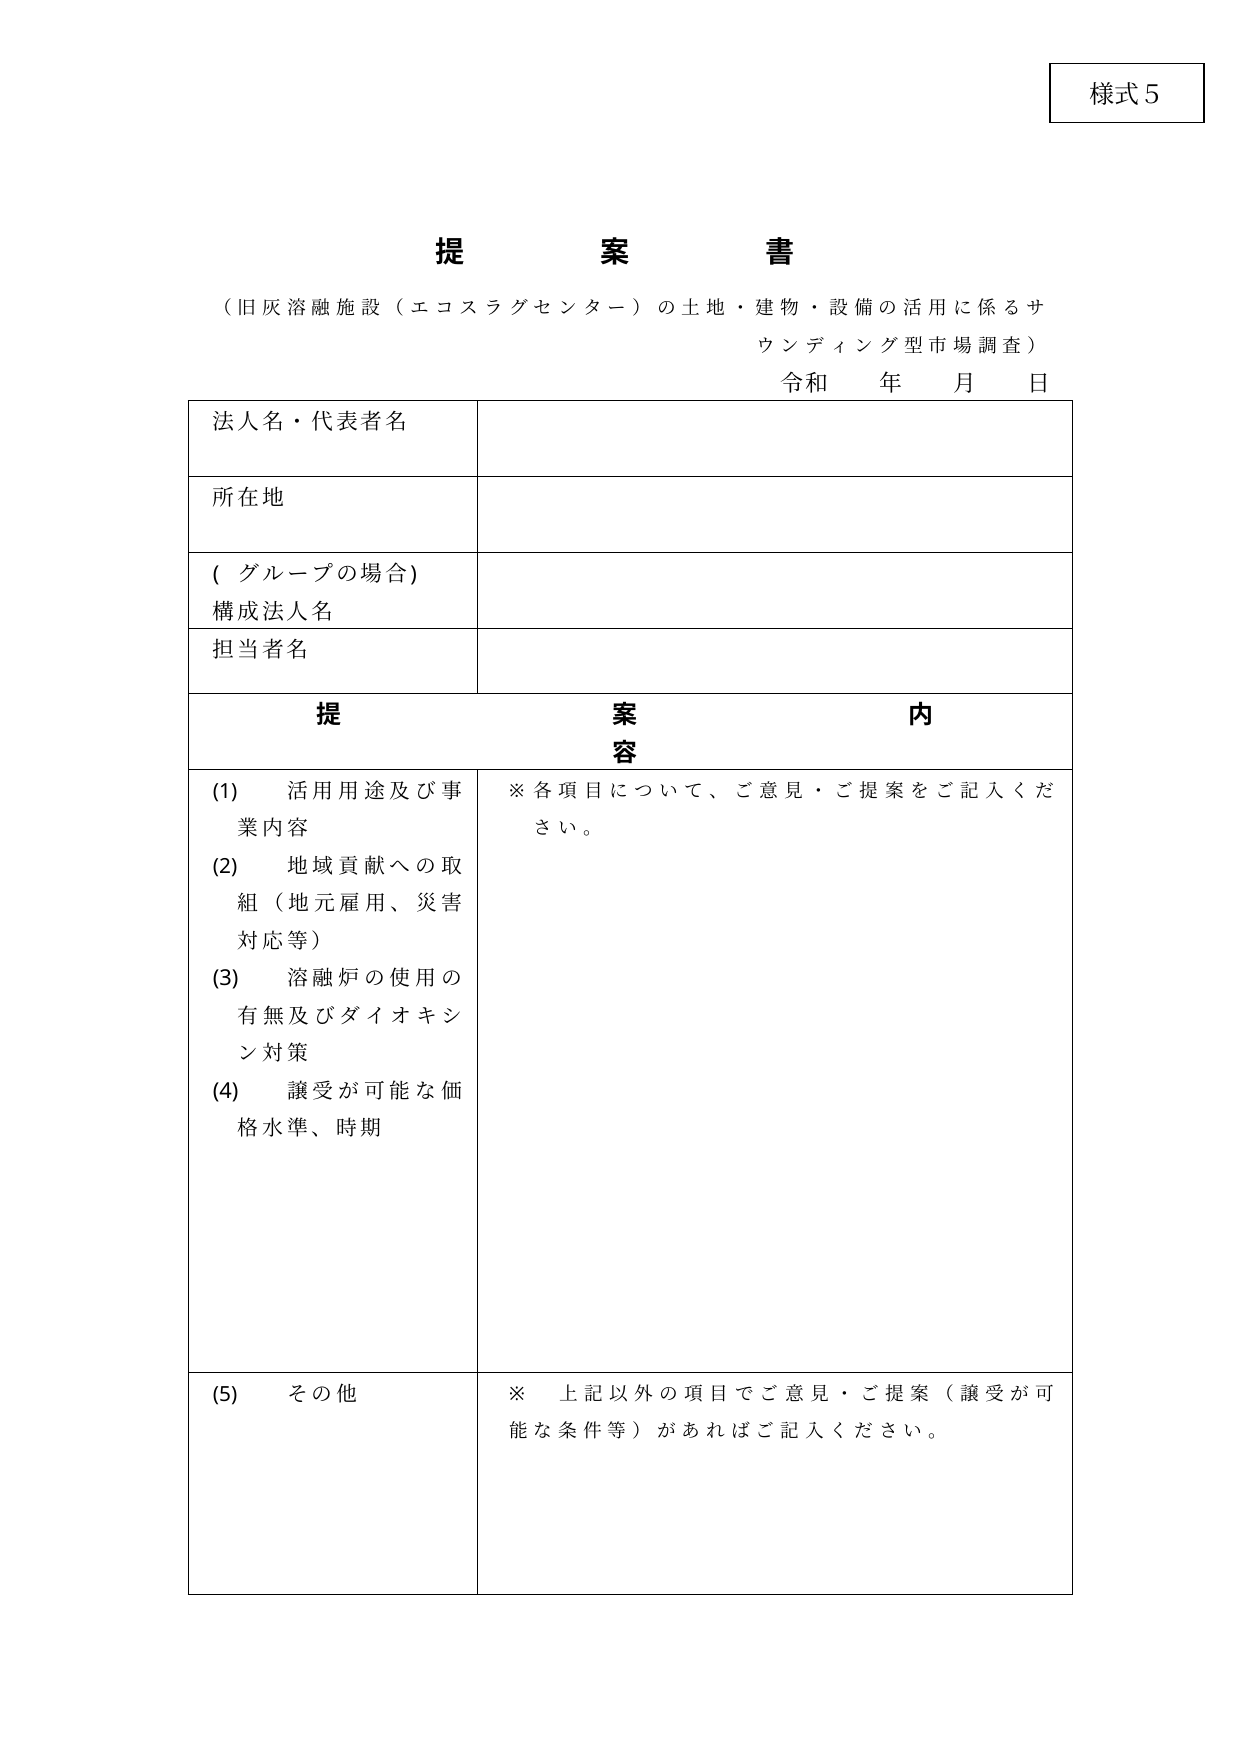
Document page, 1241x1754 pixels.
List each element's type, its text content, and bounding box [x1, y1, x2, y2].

table_cell [478, 477, 1072, 552]
table_cell [478, 553, 1072, 628]
table_cell ※ 上記以外の項目でご意見・ご提案（譲受が可能な条件等）があればご記入ください。 [478, 1373, 1072, 1594]
table_cell 所在地 [189, 477, 477, 552]
table_cell [478, 629, 1072, 693]
table_header 法人名・代表者名 [189, 401, 477, 476]
table_cell (グループの場合) 構成法人名 [189, 553, 477, 628]
table_cell 提 案 内 容 [189, 694, 1072, 769]
text 令和 年 月 日 [188, 363, 1052, 400]
table_cell その他 [189, 1373, 477, 1594]
table_cell 活用用途及び事業内容 地域貢献への取組（地元雇用、災害対応等） 溶融炉の使用の有無及びダイオキシン対策 譲受が可能な価格水準、時期 [189, 770, 477, 1372]
text （旧灰溶融施設（エコスラグセンター）の土地・建物・設備の活用に係るサウンディング型市場調査） [188, 288, 1052, 363]
table_cell 各項目について、ご意見・ご提案をご記入ください。 [478, 770, 1072, 1372]
table_cell 担当者名 [189, 629, 477, 693]
text 提案書 [426, 213, 814, 288]
table_header [478, 401, 1072, 476]
